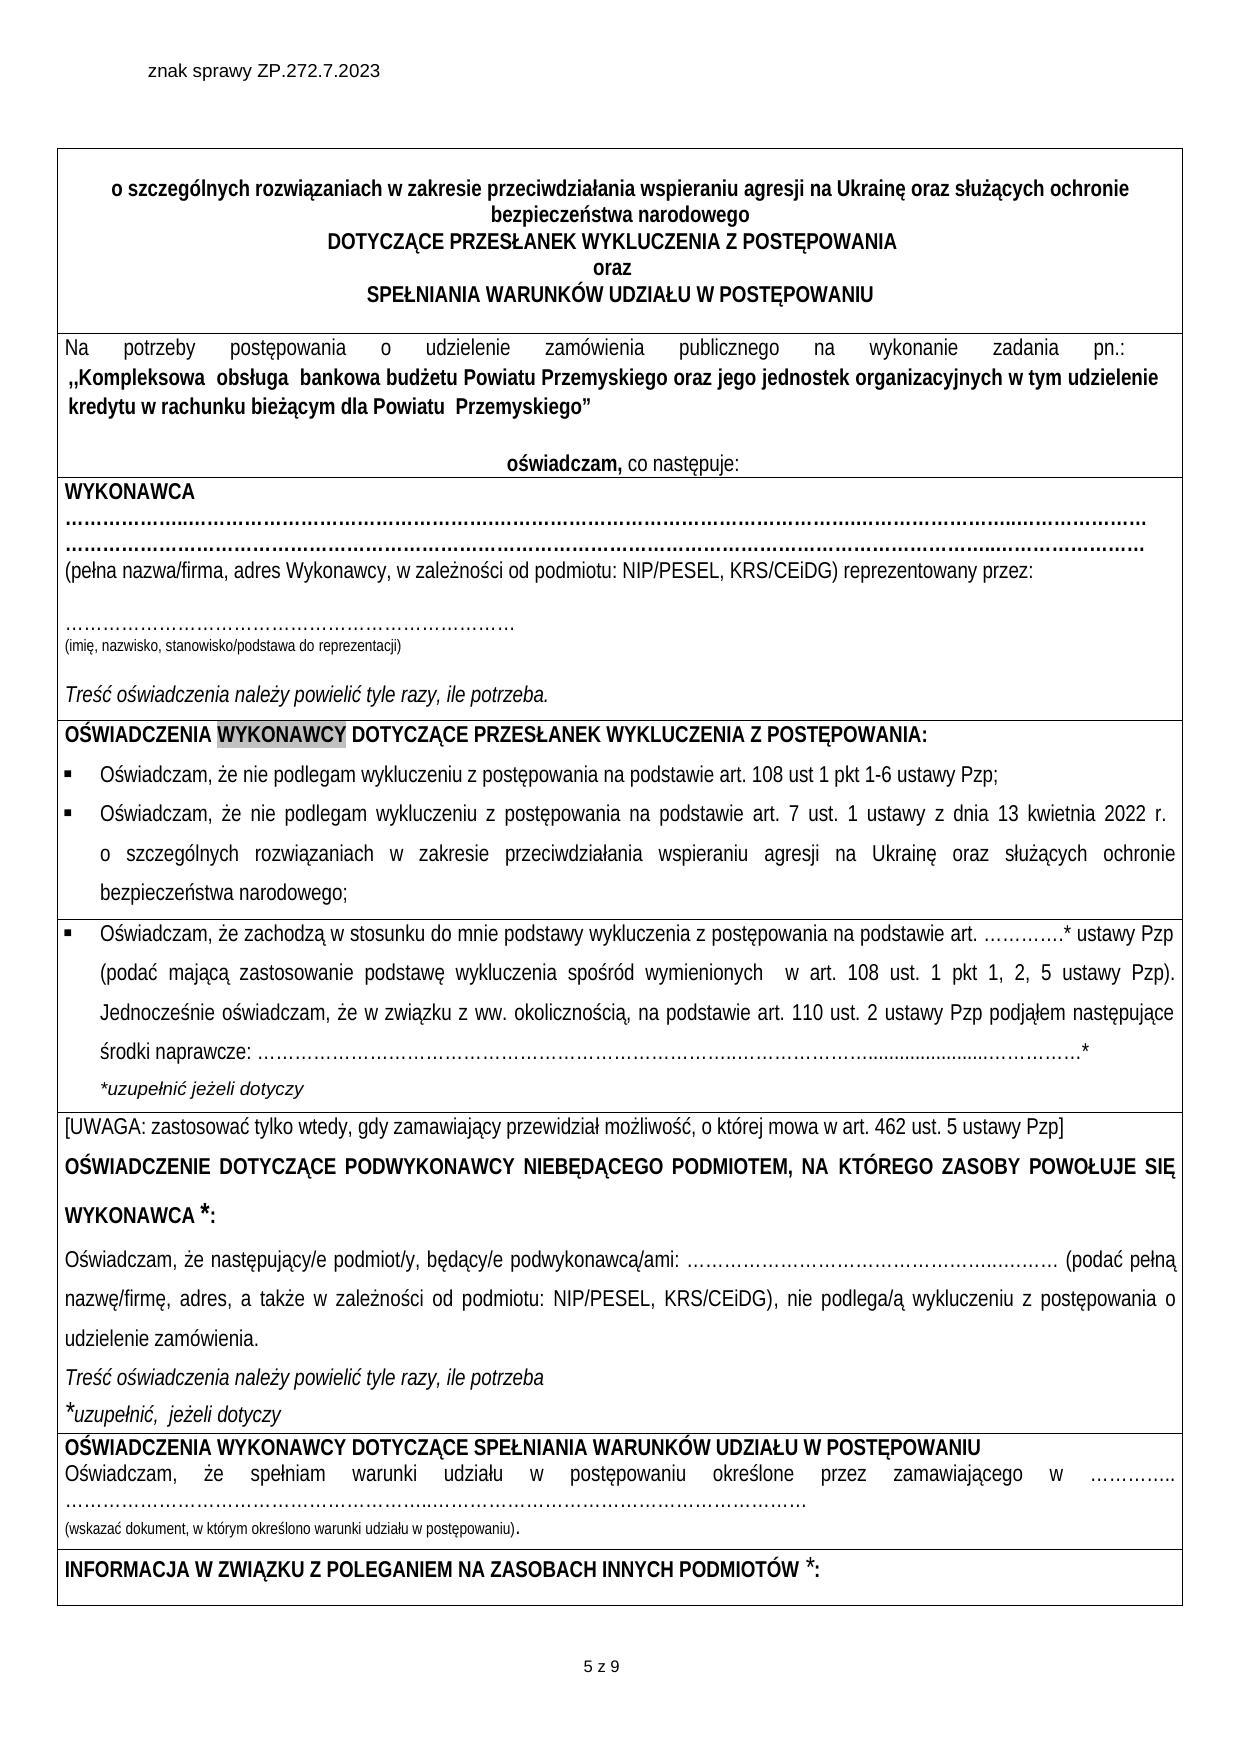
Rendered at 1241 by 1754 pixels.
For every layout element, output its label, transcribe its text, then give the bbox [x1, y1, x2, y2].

table_cell Na potrzeby postępowania o udzielenie zamówienia publicznego na wykonanie zadania pn.: ,,Kompleksowa obsługa bankowa budżetu Powiatu Przemyskiego oraz jego jednostek organizacyjnych w tym udzielenie kredytu w rachunku bieżącym dla Powiatu Przemyskiego” oświadczam, co następuje: [58, 334, 1182, 477]
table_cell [58, 149, 1182, 333]
table_cell OŚWIADCZENIA WYKONAWCY DOTYCZĄCE SPEŁNIANIA WARUNKÓW UDZIAŁU W POSTĘPOWANIU Oświadczam, że spełniam warunki udziału w postępowaniu określone przez zamawiającego w …………..…………………………………………………..…………………………………………………… (wskazać dokument, w którym określono warunki udziału w postępowaniu). [58, 1434, 1182, 1549]
table_cell OŚWIADCZENIA WYKONAWCY DOTYCZĄCE PRZESŁANEK WYKLUCZENIA Z POSTĘPOWANIA: Oświadczam, że nie podlegam wykluczeniu z postępowania na podstawie art. 108 ust 1 pkt 1-6 ustawy Pzp; Oświadczam, że nie podlegam wykluczeniu z postępowania na podstawie art. 7 ust. 1 ustawy z dnia 13 kwietnia 2022 r. o szczególnych rozwiązaniach w zakresie przeciwdziałania wspieraniu agresji na Ukrainę oraz służących ochronie bezpieczeństwa narodowego; [58, 721, 1182, 919]
table_cell Oświadczam, że zachodzą w stosunku do mnie podstawy wykluczenia z postępowania na podstawie art. ………….* ustawy Pzp (podać mającą zastosowanie podstawę wykluczenia spośród wymienionych w art. 108 ust. 1 pkt 1, 2, 5 ustawy Pzp). Jednocześnie oświadczam, że w związku z ww. okolicznością, na podstawie art. 110 ust. 2 ustawy Pzp podjąłem następujące środki naprawcze: …………………………………………………………………..………………….......................……………* *uzupełnić jeżeli dotyczy [58, 920, 1182, 1112]
table_cell [UWAGA: zastosować tylko wtedy, gdy zamawiający przewidział możliwość, o której mowa w art. 462 ust. 5 ustawy Pzp] OŚWIADCZENIE DOTYCZĄCE PODWYKONAWCY NIEBĘDĄCEGO PODMIOTEM, NA KTÓREGO ZASOBY POWOŁUJE SIĘ WYKONAWCA *: Oświadczam, że następujący/e podmiot/y, będący/e podwykonawcą/ami: …………………………………………..….…… (podać pełną nazwę/firmę, adres, a także w zależności od podmiotu: NIP/PESEL, KRS/CEiDG), nie podlega/ą wykluczeniu z postępowania o udzielenie zamówienia. Treść oświadczenia należy powielić tyle razy, ile potrzeba *uzupełnić, jeżeli dotyczy [58, 1113, 1182, 1433]
table_cell WYKONAWCA ………………..………………………………………….………………………………………………….……………………..………………… …………………………………………………………………………………………………………………………………..…………………… (pełna nazwa/firma, adres Wykonawcy, w zależności od podmiotu: NIP/PESEL, KRS/CEiDG) reprezentowany przez: ……………………………………………………………… (imię, nazwisko, stanowisko/podstawa do reprezentacji) Treść oświadczenia należy powielić tyle razy, ile potrzeba. [58, 478, 1182, 720]
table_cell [58, 1550, 1182, 1605]
